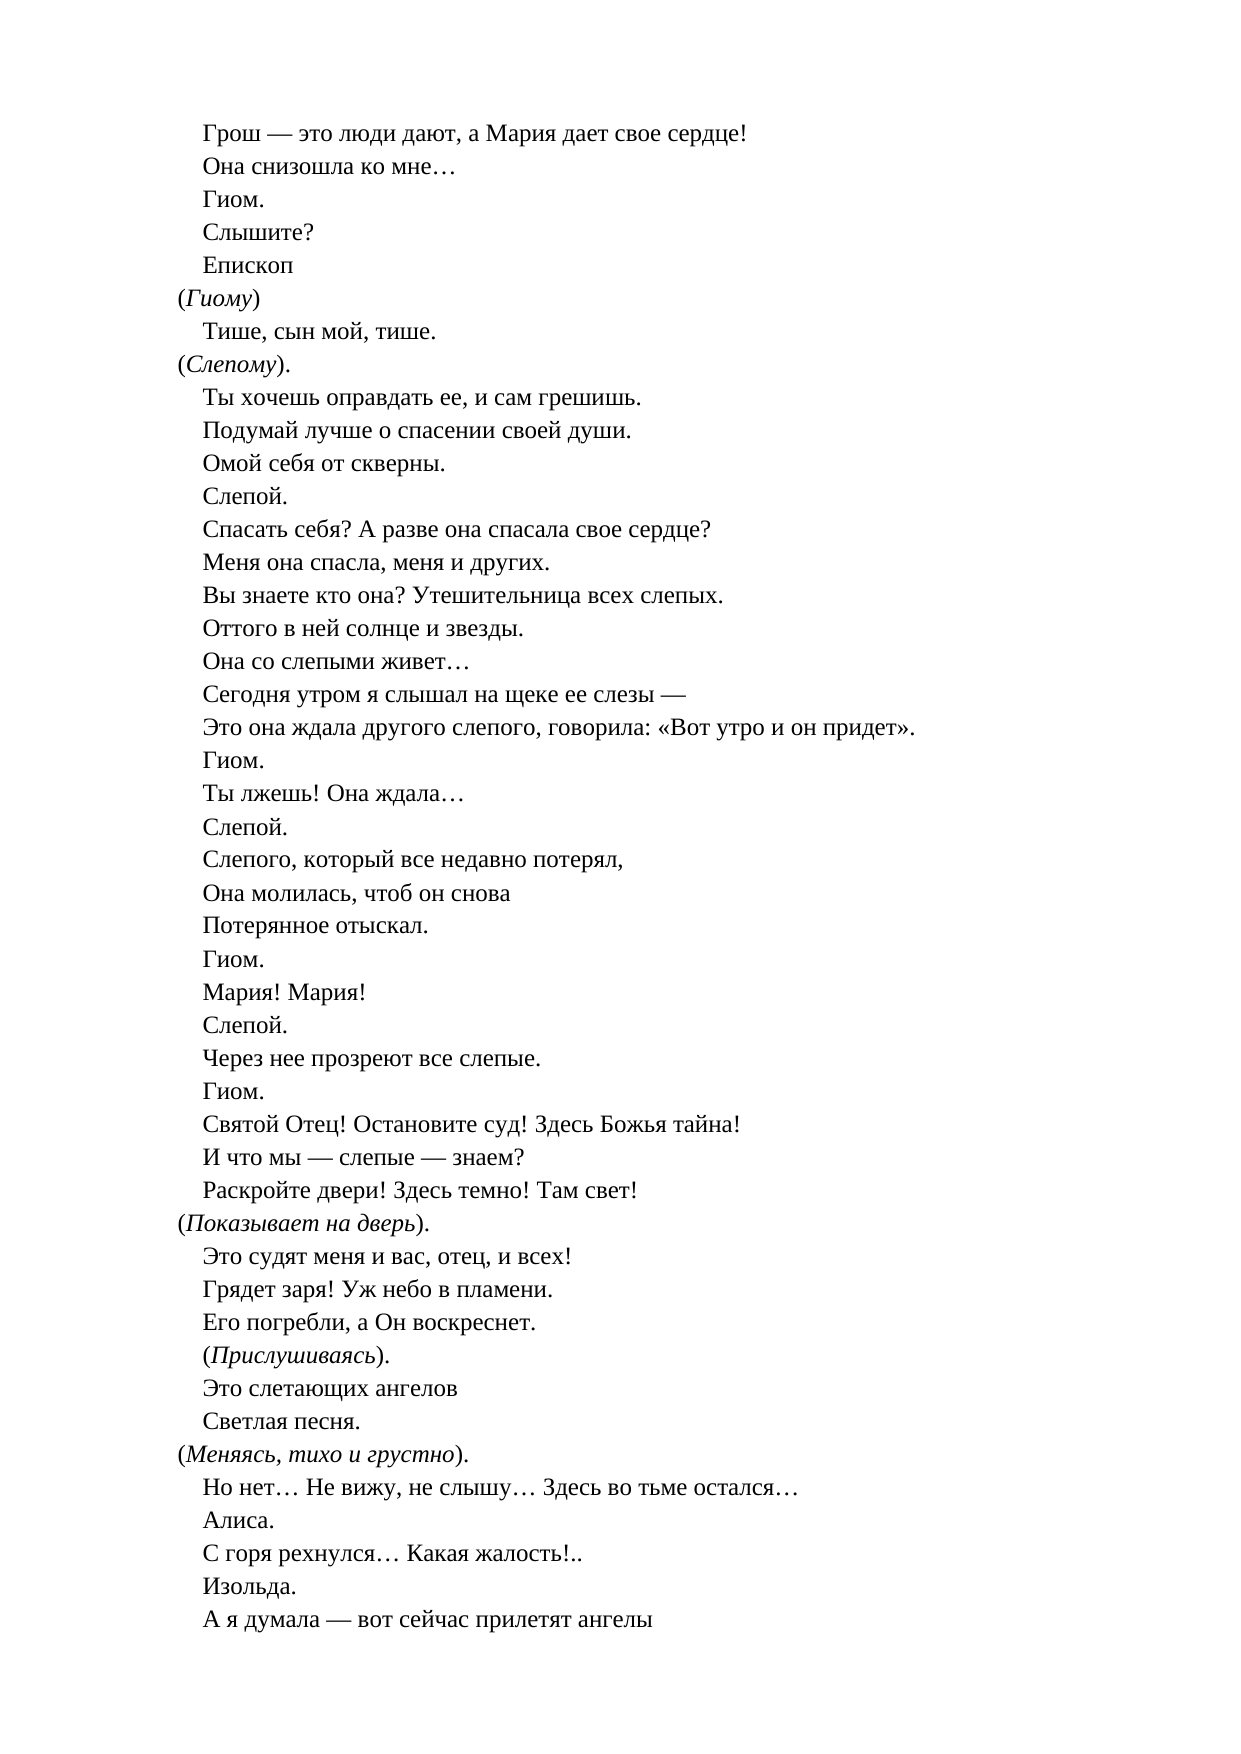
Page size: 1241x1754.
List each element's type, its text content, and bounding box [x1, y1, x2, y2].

text Изольда. [177, 1571, 1152, 1600]
text Меня она спасла, меня и других. [177, 547, 1152, 576]
text (Прислушиваясь). [177, 1340, 1152, 1369]
text И что мы — слепые — знаем? [177, 1142, 1152, 1171]
text Она со слепыми живет… [177, 646, 1152, 675]
text Слепой. [177, 481, 1152, 510]
text Ты лжешь! Она ждала… [177, 778, 1152, 807]
text Вы знаете кто она? Утешительница всех слепых. [177, 580, 1152, 609]
text Омой себя от скверны. [177, 448, 1152, 477]
text Мария! Мария! [177, 977, 1152, 1005]
text Алиса. [177, 1505, 1152, 1534]
text Но нет… Не вижу, не слышу… Здесь во тьме остался… [177, 1472, 1152, 1501]
text Светлая песня. [177, 1406, 1152, 1435]
text Гиом. [177, 746, 1152, 774]
text Она молилась, чтоб он снова [177, 878, 1152, 906]
text Грядет заря! Уж небо в пламени. [177, 1274, 1152, 1303]
text Через нее прозреют все слепые. [177, 1043, 1152, 1071]
text Святой Отец! Остановите суд! Здесь Божья тайна! [177, 1109, 1152, 1137]
text Тише, сын мой, тише. [177, 316, 1152, 345]
text Слышите? [177, 217, 1152, 246]
text А я думала — вот сейчас прилетят ангелы [177, 1604, 1152, 1633]
text Спасать себя? А разве она спасала свое сердце? [177, 514, 1152, 543]
text Это она ждала другого слепого, говорила: «Вот утро и он придет». [177, 712, 1152, 741]
text (Слепому). [177, 349, 1152, 378]
text Слепой. [177, 1010, 1152, 1038]
text Слепого, который все недавно потерял, [177, 844, 1152, 873]
text Гиом. [177, 184, 1152, 213]
text (Показывает на дверь). [177, 1208, 1152, 1237]
text Его погребли, а Он воскреснет. [177, 1307, 1152, 1336]
text Епископ [177, 250, 1152, 279]
text Это судят меня и вас, отец, и всех! [177, 1241, 1152, 1269]
text Гиом. [177, 944, 1152, 972]
text Подумай лучше о спасении своей души. [177, 415, 1152, 444]
text Гиом. [177, 1076, 1152, 1104]
text С горя рехнулся… Какая жалость!.. [177, 1538, 1152, 1567]
text (Гиому) [177, 283, 1152, 312]
text Потерянное отыскал. [177, 911, 1152, 939]
text Она снизошла ко мне… [177, 151, 1152, 180]
text Сегодня утром я слышал на щеке ее слезы — [177, 679, 1152, 708]
text Это слетающих ангелов [177, 1373, 1152, 1402]
text Оттого в ней солнце и звезды. [177, 613, 1152, 642]
text Грош — это люди дают, а Мария дает свое сердце! [177, 118, 1152, 147]
text Ты хочешь оправдать ее, и сам грешишь. [177, 382, 1152, 411]
text Слепой. [177, 812, 1152, 840]
text Раскройте двери! Здесь темно! Там свет! [177, 1175, 1152, 1203]
text (Меняясь, тихо и грустно). [177, 1439, 1152, 1468]
